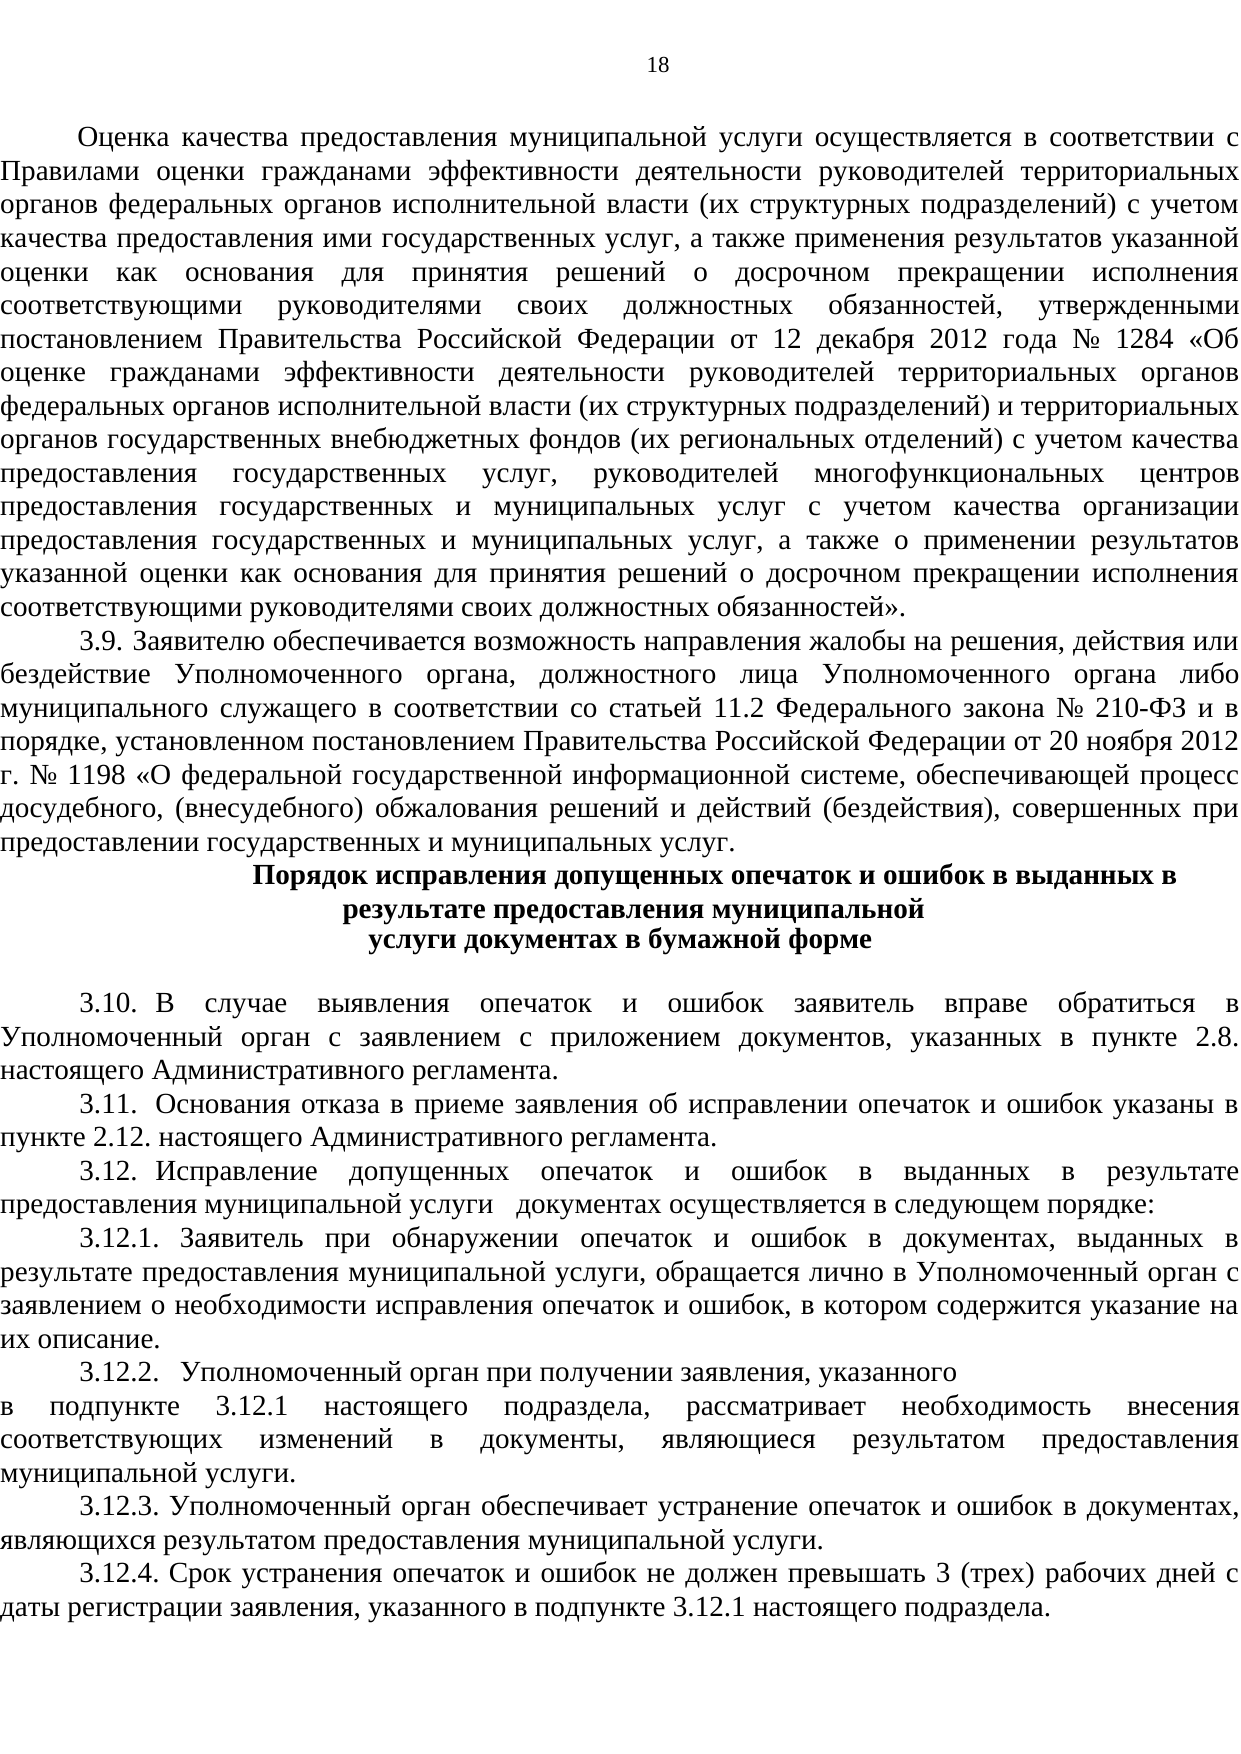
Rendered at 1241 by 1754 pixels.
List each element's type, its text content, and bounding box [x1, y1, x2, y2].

list В случае выявления опечаток и ошибок заявитель вправе обратиться в Уполномоченный орган с заявлением с приложением документов, указанных в пункте 2.8. настоящего Административного регламента. [0, 986, 1240, 1086]
text Порядок исправления допущенных опечаток и ошибок в выданных в результате предоставления муниципальной [27, 858, 1240, 925]
list Заявителю обеспечивается возможность направления жалобы на решения, действия или бездействие Уполномоченного органа, должностного лица Уполномоченного органа либо муниципального служащего в соответствии со статьей 11.2 Федерального закона № 210-ФЗ и в порядке, установленном постановлением Правительства Российской Федерации от 20 ноября 2012 г. № 1198 «О федеральной государственной информационной системе, обеспечивающей процесс досудебного, (внесудебного) обжалования решений и действий (бездействия), совершенных при предоставлении государственных и муниципальных услуг. [0, 623, 1240, 858]
list Основания отказа в приеме заявления об исправлении опечаток и ошибок указаны в пункте 2.12. настоящего Административного регламента. [0, 1086, 1240, 1153]
list Срок устранения опечаток и ошибок не должен превышать 3 (трех) рабочих дней с даты регистрации заявления, указанного в подпункте 3.12.1 настоящего подраздела. [0, 1556, 1240, 1623]
text услуги документах в бумажной форме [0, 925, 1240, 954]
list Исправление допущенных опечаток и ошибок в выданных в результате предоставления муниципальной услуги документах осуществляется в следующем порядке: [0, 1153, 1240, 1221]
text Оценка качества предоставления муниципальной услуги осуществляется в соответствии с Правилами оценки гражданами эффективности деятельности руководителей территориальных органов федеральных органов исполнительной власти (их структурных подразделений) с учетом качества предоставления ими государственных услуг, а также применения результатов указанной оценки как основания для принятия решений о досрочном прекращении исполнения соответствующими руководителями своих должностных обязанностей, утвержденными постановлением Правительства Российской Федерации от 12 декабря 2012 года № 1284 «Об оценке гражданами эффективности деятельности руководителей территориальных органов федеральных органов исполнительной власти (их структурных подразделений) и территориальных органов государственных внебюджетных фондов (их региональных отделений) с учетом качества предоставления государственных услуг, руководителей многофункциональных центров предоставления государственных и муниципальных услуг с учетом качества организации предоставления государственных и муниципальных услуг, а также о применении результатов указанной оценки как основания для принятия решений о досрочном прекращении исполнения соответствующими руководителями своих должностных обязанностей». [0, 120, 1240, 623]
text в подпункте 3.12.1 настоящего подраздела, рассматривает необходимость внесения соответствующих изменений в документы, являющиеся результатом предоставления муниципальной услуги. [0, 1388, 1240, 1489]
list Заявитель при обнаружении опечаток и ошибок в документах, выданных в результате предоставления муниципальной услуги, обращается лично в Уполномоченный орган с заявлением о необходимости исправления опечаток и ошибок, в котором содержится указание на их описание. [0, 1221, 1240, 1355]
list Уполномоченный орган обеспечивает устранение опечаток и ошибок в документах, являющихся результатом предоставления муниципальной услуги. [0, 1489, 1240, 1556]
list Уполномоченный орган при получении заявления, указанного [0, 1355, 1240, 1388]
